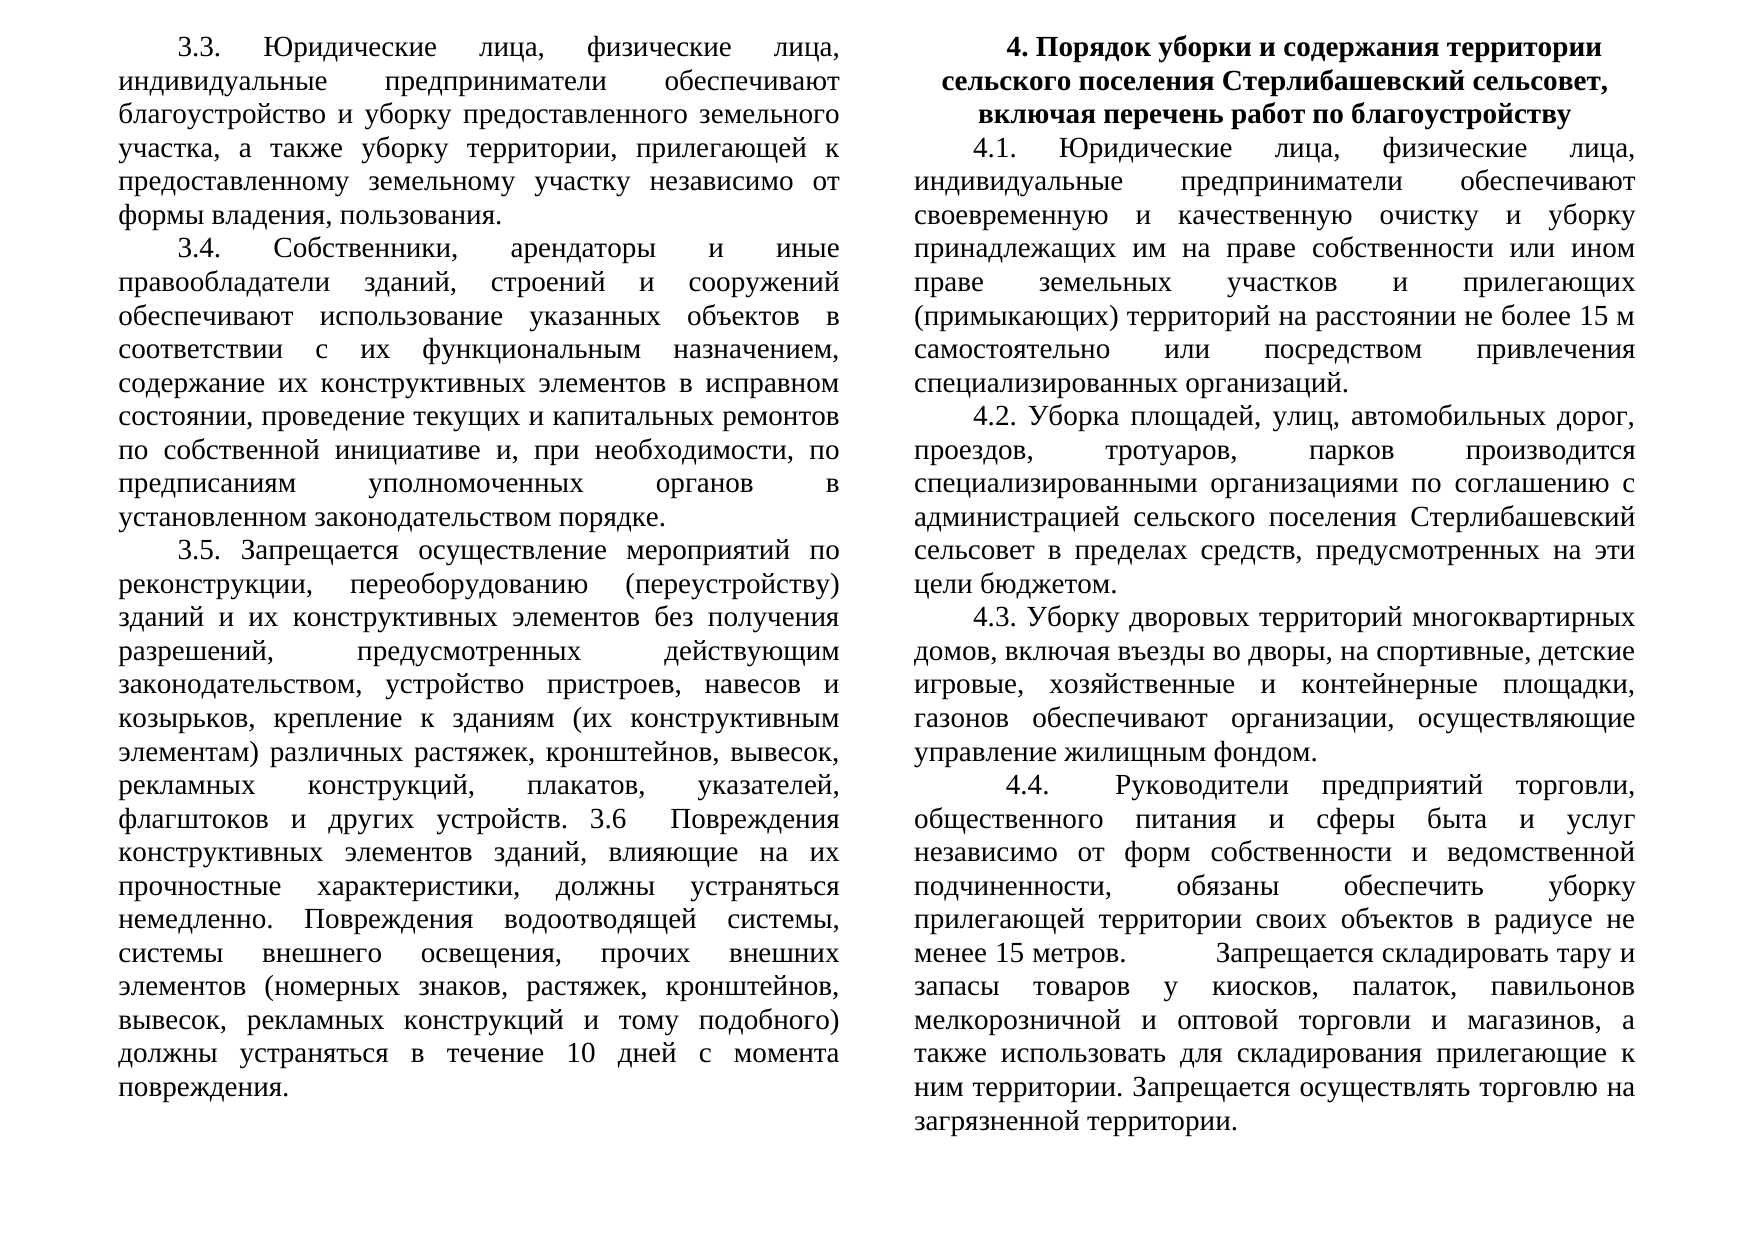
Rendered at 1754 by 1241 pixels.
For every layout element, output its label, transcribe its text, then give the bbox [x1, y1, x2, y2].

text 3.5. Запрещается осуществление мероприятий по реконструкции, переоборудованию (переустройству) зданий и их конструктивных элементов без получения разрешений, предусмотренных действующим законодательством, устройство пристроев, навесов и козырьков, крепление к зданиям (их конструктивным элементам) различных растяжек, кронштейнов, вывесок, рекламных конструкций, плакатов, указателей, флагштоков и других устройств. 3.6 Повреждения конструктивных элементов зданий, влияющие на их прочностные характеристики, должны устраняться немедленно. Повреждения водоотводящей системы, системы внешнего освещения, прочих внешних элементов (номерных знаков, растяжек, кронштейнов, вывесок, рекламных конструкций и тому подобного) должны устраняться в течение 10 дней с момента повреждения. [118, 532, 840, 1103]
text 4.4. Руководители предприятий торговли, общественного питания и сферы быта и услуг независимо от форм собственности и ведомственной подчиненности, обязаны обеспечить уборку прилегающей территории своих объектов в радиусе не менее 15 метров. Запрещается складировать тару и запасы товаров у киосков, палаток, павильонов мелкорозничной и оптовой торговли и магазинов, а также использовать для складирования прилегающие к ним территории. Запрещается осуществлять торговлю на загрязненной территории. [914, 767, 1636, 1136]
text 4.1. Юридические лица, физические лица, индивидуальные предприниматели обеспечивают своевременную и качественную очистку и уборку принадлежащих им на праве собственности или ином праве земельных участков и прилегающих (примыкающих) территорий на расстоянии не более 15 м самостоятельно или посредством привлечения специализированных организаций. [914, 130, 1636, 398]
text 4.2. Уборка площадей, улиц, автомобильных дорог, проездов, тротуаров, парков производится специализированными организациями по соглашению с администрацией сельского поселения Стерлибашевский сельсовет в пределах средств, предусмотренных на эти цели бюджетом. [914, 398, 1636, 599]
text 4. Порядок уборки и содержания территории сельского поселения Стерлибашевский сельсовет, включая перечень работ по благоустройству [914, 29, 1636, 130]
text 4.3. Уборку дворовых территорий многоквартирных домов, включая въезды во дворы, на спортивные, детские игровые, хозяйственные и контейнерные площадки, газонов обеспечивают организации, осуществляющие управление жилищным фондом. [914, 599, 1636, 767]
text 3.3. Юридические лица, физические лица, индивидуальные предприниматели обеспечивают благоустройство и уборку предоставленного земельного участка, а также уборку территории, прилегающей к предоставленному земельному участку независимо от формы владения, пользования. [118, 29, 840, 231]
text 3.4. Собственники, арендаторы и иные правообладатели зданий, строений и сооружений обеспечивают использование указанных объектов в соответствии с их функциональным назначением, содержание их конструктивных элементов в исправном состоянии, проведение текущих и капитальных ремонтов по собственной инициативе и, при необходимости, по предписаниям уполномоченных органов в установленном законодательством порядке. [118, 231, 840, 532]
